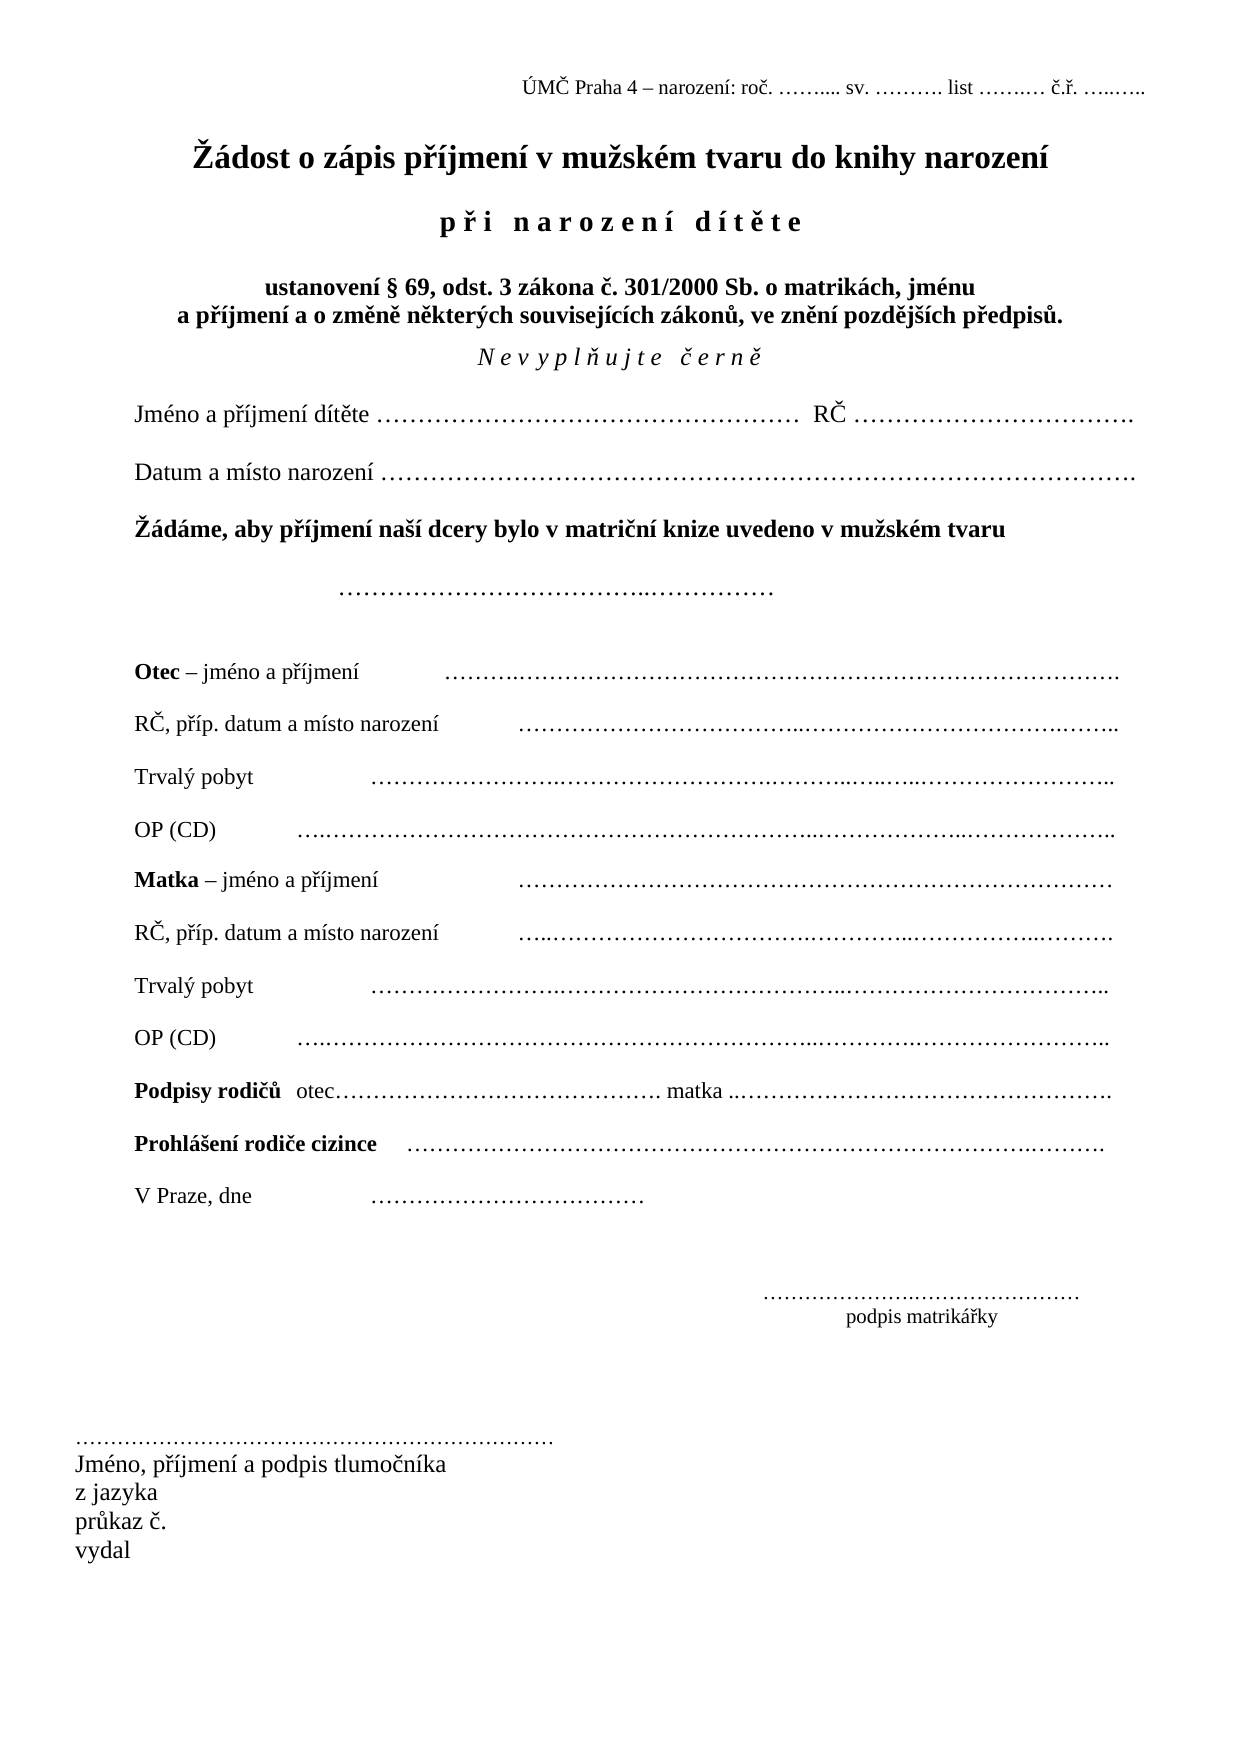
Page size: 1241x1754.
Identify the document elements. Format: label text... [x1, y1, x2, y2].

text ………………………………..…………… [75, 572, 1165, 600]
text …………………………………………………………… [75, 1424, 1165, 1449]
text RČ, příp. datum a místo narození …..…………………………….…………..……………..………. [134, 919, 1165, 945]
text ÚMČ Praha 4 – narození: roč. …….... sv. ………. list …….… č.ř. …..….. [75, 75, 1165, 99]
text podpis matrikářky [75, 1304, 1165, 1328]
text ustanovení § 69, odst. 3 zákona č. 301/2000 Sb. o matrikách, jménu [75, 272, 1165, 300]
text p ř i n a r o z e n í d í t ě t e [75, 204, 1165, 238]
text Žádost o zápis příjmení v mužském tvaru do knihy narození [75, 137, 1165, 176]
text RČ, příp. datum a místo narození ………………………………..…………………………….…….. [134, 711, 1165, 737]
text Matka – jméno a příjmení …………………………………………………………………… [134, 866, 1165, 893]
text z jazyka [75, 1477, 1165, 1506]
text N e v y p l ň u j t e č e r n ě [75, 342, 1165, 370]
subtitle Žádáme, aby příjmení naší dcery bylo v matriční knize uvedeno v mužském tvaru [134, 514, 1165, 543]
text Prohlášení rodiče cizince ……………………………………………………………………….………. [75, 1130, 1165, 1156]
text Jméno a příjmení dítěte …………………………………………… RČ ……………………………. [134, 399, 1165, 428]
text Trvalý pobyt …………………….………………………………..…………………………….. [134, 972, 1165, 998]
text Podpisy rodičů otec……………………………………. matka ..…………………………………………. [134, 1077, 1165, 1103]
text vydal [75, 1535, 1165, 1564]
text OP (CD) ….………………………………………………………..………………..……………….. [134, 816, 1165, 842]
text Otec – jméno a příjmení ……….……………………………………………………………………. [134, 658, 1165, 684]
text V Praze, dne ……………………………… [134, 1183, 1165, 1209]
text a příjmení a o změně některých souvisejících zákonů, ve znění pozdějších předpisů. [75, 300, 1165, 329]
text ………………….…………………… [75, 1280, 1165, 1304]
text Jméno, příjmení a podpis tlumočníka [75, 1449, 1165, 1477]
text Trvalý pobyt …………………….……………………….………..…..…..…………………….. [134, 763, 1165, 789]
text průkaz č. [75, 1506, 1165, 1535]
text Datum a místo narození ………………………………………………………………………………. [134, 457, 1165, 485]
text OP (CD) ….………………………………………………………..………….…………………….. [134, 1024, 1165, 1051]
